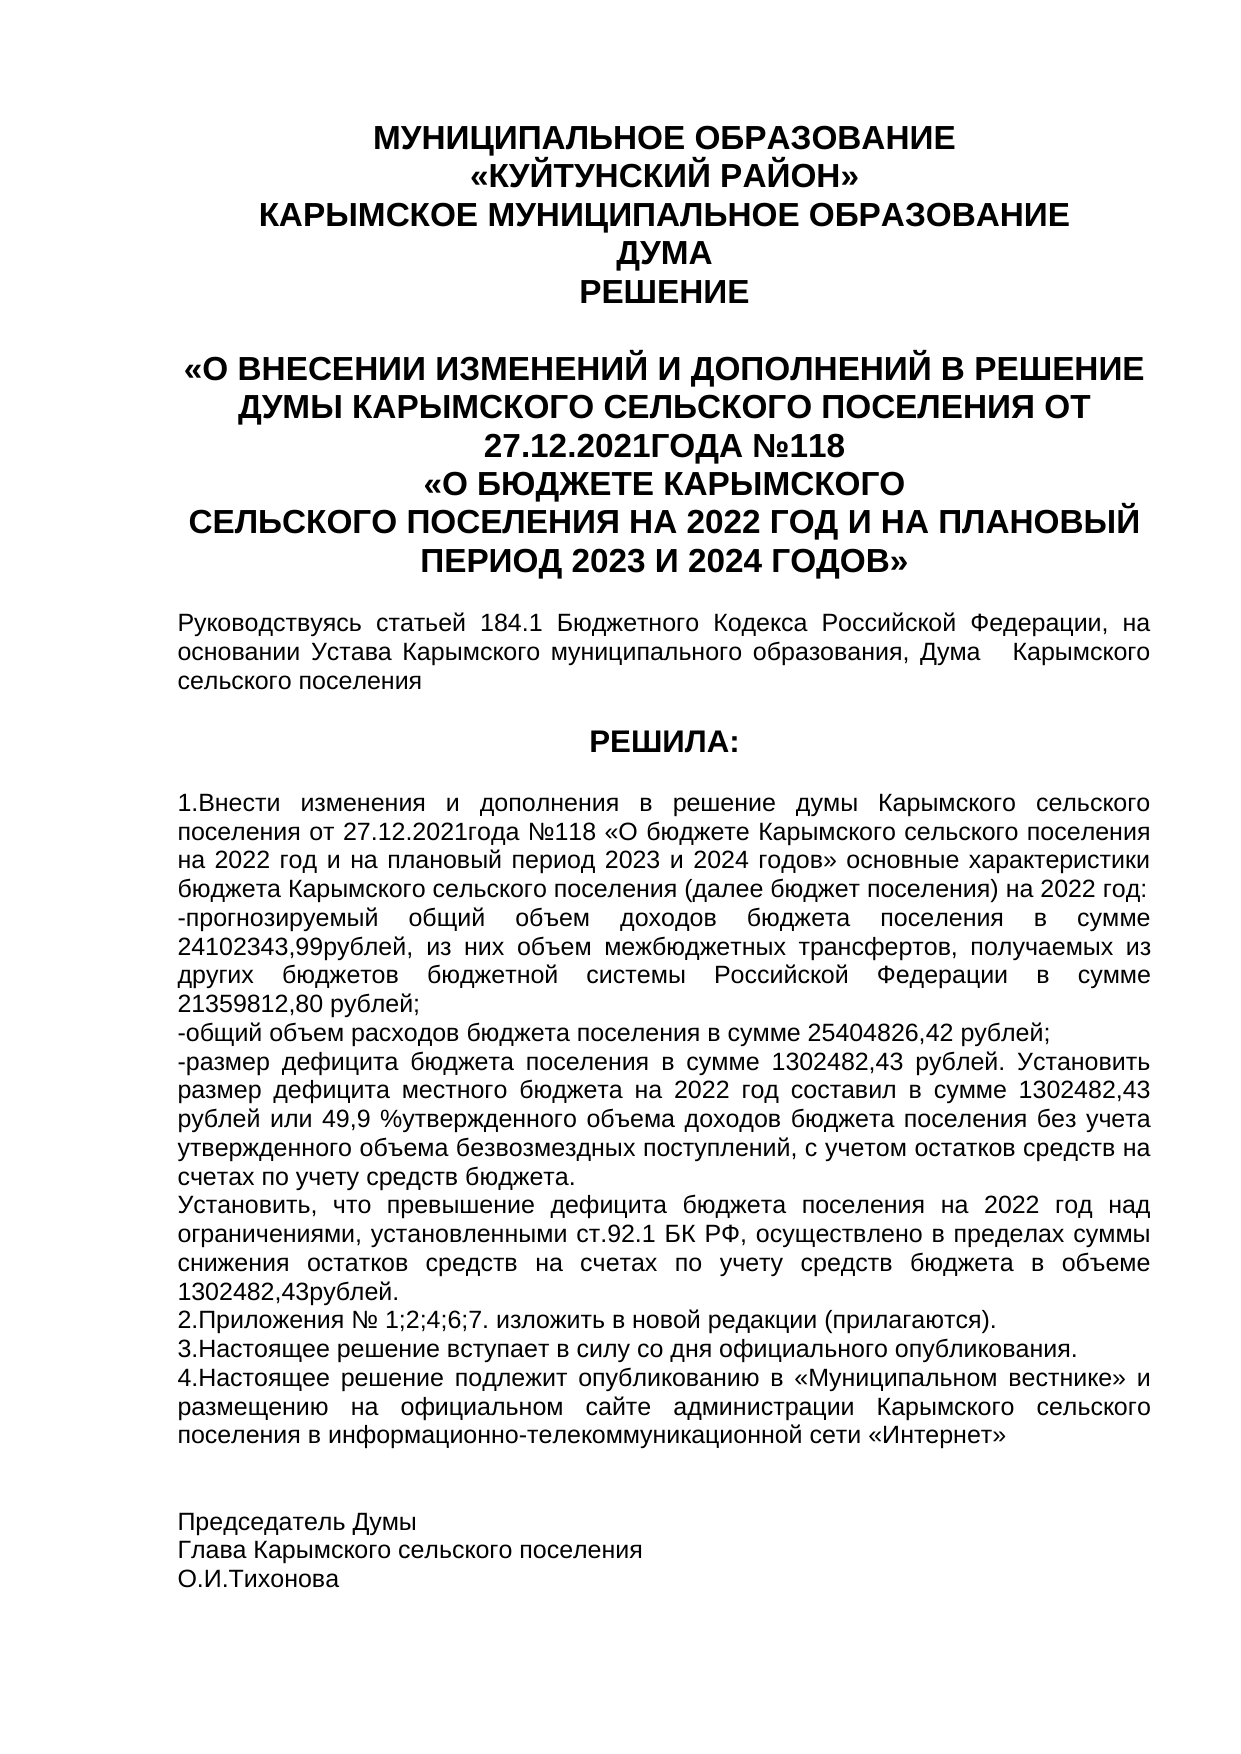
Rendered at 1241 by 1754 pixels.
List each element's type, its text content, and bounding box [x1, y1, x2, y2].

text 4.Настоящее решение подлежит опубликованию в «Муниципальном вестнике» и размещению на официальном сайте администрации Карымского сельского поселения в информационно-телекоммуникационной сети «Интернет» [177, 1363, 1152, 1449]
text -общий объем расходов бюджета поселения в сумме 25404826,42 рублей; [177, 1018, 1152, 1047]
text 3.Настоящее решение вступает в силу со дня официального опубликования. [177, 1334, 1152, 1363]
text ДУМА [177, 233, 1152, 272]
text «О ВНЕСЕНИИ ИЗМЕНЕНИЙ И ДОПОЛНЕНИЙ В РЕШЕНИЕ ДУМЫ КАРЫМСКОГО СЕЛЬСКОГО ПОСЕЛЕНИЯ ОТ 27.12.2021ГОДА №118 [177, 349, 1152, 464]
text РЕШЕНИЕ [177, 272, 1152, 310]
text Руководствуясь статьей 184.1 Бюджетного Кодекса Российской Федерации, на основании Устава Карымского муниципального образования, Дума Карымского сельского поселения [177, 608, 1152, 694]
text Председатель Думы [177, 1507, 1152, 1535]
text «КУЙТУНСКИЙ РАЙОН» [177, 157, 1152, 195]
text МУНИЦИПАЛЬНОЕ ОБРАЗОВАНИЕ [177, 118, 1152, 157]
text О.И.Тихонова [177, 1564, 1152, 1593]
text КАРЫМСКОЕ МУНИЦИПАЛЬНОЕ ОБРАЗОВАНИЕ [177, 195, 1152, 233]
text СЕЛЬСКОГО ПОСЕЛЕНИЯ НА 2022 ГОД И НА ПЛАНОВЫЙ ПЕРИОД 2023 И 2024 ГОДОВ» [177, 502, 1152, 579]
text -прогнозируемый общий объем доходов бюджета поселения в сумме 24102343,99рублей, из них объем межбюджетных трансфертов, получаемых из других бюджетов бюджетной системы Российской Федерации в сумме 21359812,80 рублей; [177, 903, 1152, 1018]
text РЕШИЛА: [177, 723, 1152, 759]
text -размер дефицита бюджета поселения в сумме 1302482,43 рублей. Установить размер дефицита местного бюджета на 2022 год составил в сумме 1302482,43 рублей или 49,9 %утвержденного объема доходов бюджета поселения без учета утвержденного объема безвозмездных поступлений, с учетом остатков средств на счетах по учету средств бюджета. [177, 1047, 1152, 1190]
text 2.Приложения № 1;2;4;6;7. изложить в новой редакции (прилагаются). [177, 1305, 1152, 1334]
text Установить, что превышение дефицита бюджета поселения на 2022 год над ограничениями, установленными ст.92.1 БК РФ, осуществлено в пределах суммы снижения остатков средств на счетах по учету средств бюджета в объеме 1302482,43рублей. [177, 1190, 1152, 1305]
text Глава Карымского сельского поселения [177, 1535, 1152, 1564]
text 1.Внести изменения и дополнения в решение думы Карымского сельского поселения от 27.12.2021года №118 «О бюджете Карымского сельского поселения на 2022 год и на плановый период 2023 и 2024 годов» основные характеристики бюджета Карымского сельского поселения (далее бюджет поселения) на 2022 год: [177, 788, 1152, 903]
text «О БЮДЖЕТЕ КАРЫМСКОГО [177, 464, 1152, 502]
